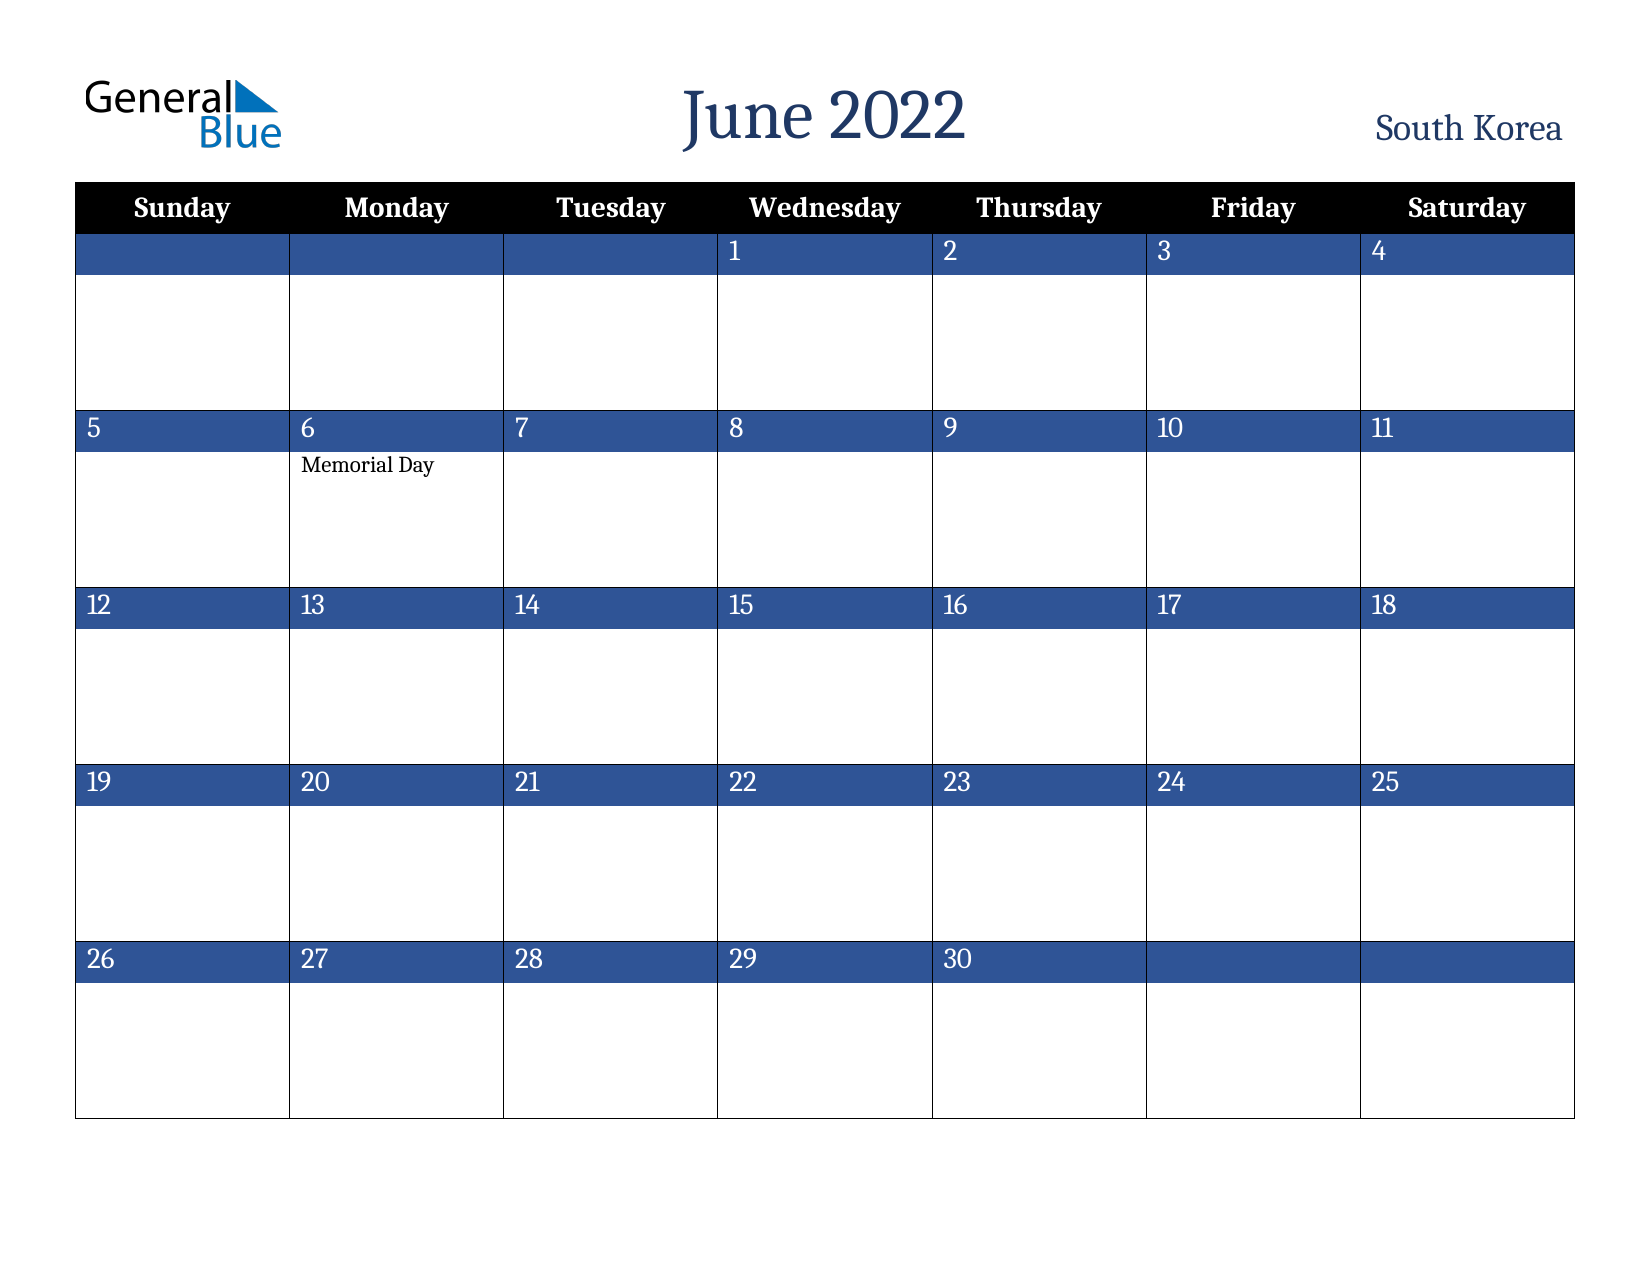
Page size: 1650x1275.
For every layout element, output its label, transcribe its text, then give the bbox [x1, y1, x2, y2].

table_cell [1361, 629, 1574, 764]
table_cell 13 [290, 588, 503, 629]
table_cell Wednesday [718, 183, 932, 233]
table_cell [1147, 942, 1360, 983]
table_cell [1361, 806, 1574, 941]
table_cell [718, 452, 932, 587]
table_cell 3 [1147, 234, 1360, 275]
table_cell [76, 452, 289, 587]
table_cell [504, 452, 717, 587]
table_cell 11 [1361, 411, 1574, 452]
table_cell [504, 275, 717, 410]
table_cell [504, 983, 717, 1118]
table_cell Thursday [933, 183, 1146, 233]
table_cell 14 [504, 588, 717, 629]
table_cell 23 [933, 765, 1146, 806]
table_cell [1361, 942, 1574, 983]
table_cell [1147, 452, 1360, 587]
table_cell [290, 983, 503, 1118]
table_cell [290, 234, 503, 275]
table_cell [933, 983, 1146, 1118]
table_cell 18 [1361, 588, 1574, 629]
table_cell [1361, 452, 1574, 587]
table_cell 1 [718, 234, 932, 275]
table_cell [718, 983, 932, 1118]
table_cell Memorial Day [290, 452, 503, 587]
table_header June 2022 [504, 75, 1146, 182]
table_cell [290, 629, 503, 764]
table_cell [504, 806, 717, 941]
table_cell 12 [76, 588, 289, 629]
table_cell [1361, 983, 1574, 1118]
table_cell 4 [1361, 234, 1574, 275]
table_cell 30 [933, 942, 1146, 983]
table_cell 7 [504, 411, 717, 452]
table_cell [933, 275, 1146, 410]
table_cell 27 [290, 942, 503, 983]
table_cell 6 [290, 411, 503, 452]
table_cell 29 [718, 942, 932, 983]
table_cell [718, 629, 932, 764]
table_cell [290, 275, 503, 410]
table_cell [933, 806, 1146, 941]
table_cell 25 [1361, 765, 1574, 806]
table_cell [290, 806, 503, 941]
table_cell [76, 806, 289, 941]
table_cell [504, 629, 717, 764]
table_cell 26 [76, 942, 289, 983]
table_header South Korea [1146, 75, 1574, 182]
table_cell 24 [1147, 765, 1360, 806]
table_cell [933, 629, 1146, 764]
table_cell [76, 275, 289, 410]
table_cell [76, 629, 289, 764]
table_cell 19 [76, 765, 289, 806]
table_cell 10 [1147, 411, 1360, 452]
table_cell Tuesday [504, 183, 717, 233]
table_cell 5 [76, 411, 289, 452]
table_cell 9 [933, 411, 1146, 452]
table_cell 28 [504, 942, 717, 983]
table_cell 8 [718, 411, 932, 452]
table_cell 22 [718, 765, 932, 806]
table_cell [718, 806, 932, 941]
table_cell Sunday [76, 183, 289, 233]
table_cell [76, 983, 289, 1118]
table_cell [1361, 275, 1574, 410]
table_cell [1147, 983, 1360, 1118]
table_cell [504, 234, 717, 275]
table_cell [1147, 629, 1360, 764]
table_cell [933, 452, 1146, 587]
table_cell 2 [933, 234, 1146, 275]
table_cell 15 [718, 588, 932, 629]
table_cell Saturday [1361, 183, 1574, 233]
table_cell 21 [504, 765, 717, 806]
table_cell 20 [290, 765, 503, 806]
picture [86, 80, 281, 148]
table_cell 16 [933, 588, 1146, 629]
table_cell Monday [290, 183, 503, 233]
table_cell Friday [1147, 183, 1360, 233]
table_cell [1147, 806, 1360, 941]
table_cell [1147, 275, 1360, 410]
table_cell [718, 275, 932, 410]
table_cell 17 [1147, 588, 1360, 629]
table_header [76, 75, 503, 182]
table_cell [76, 234, 289, 275]
